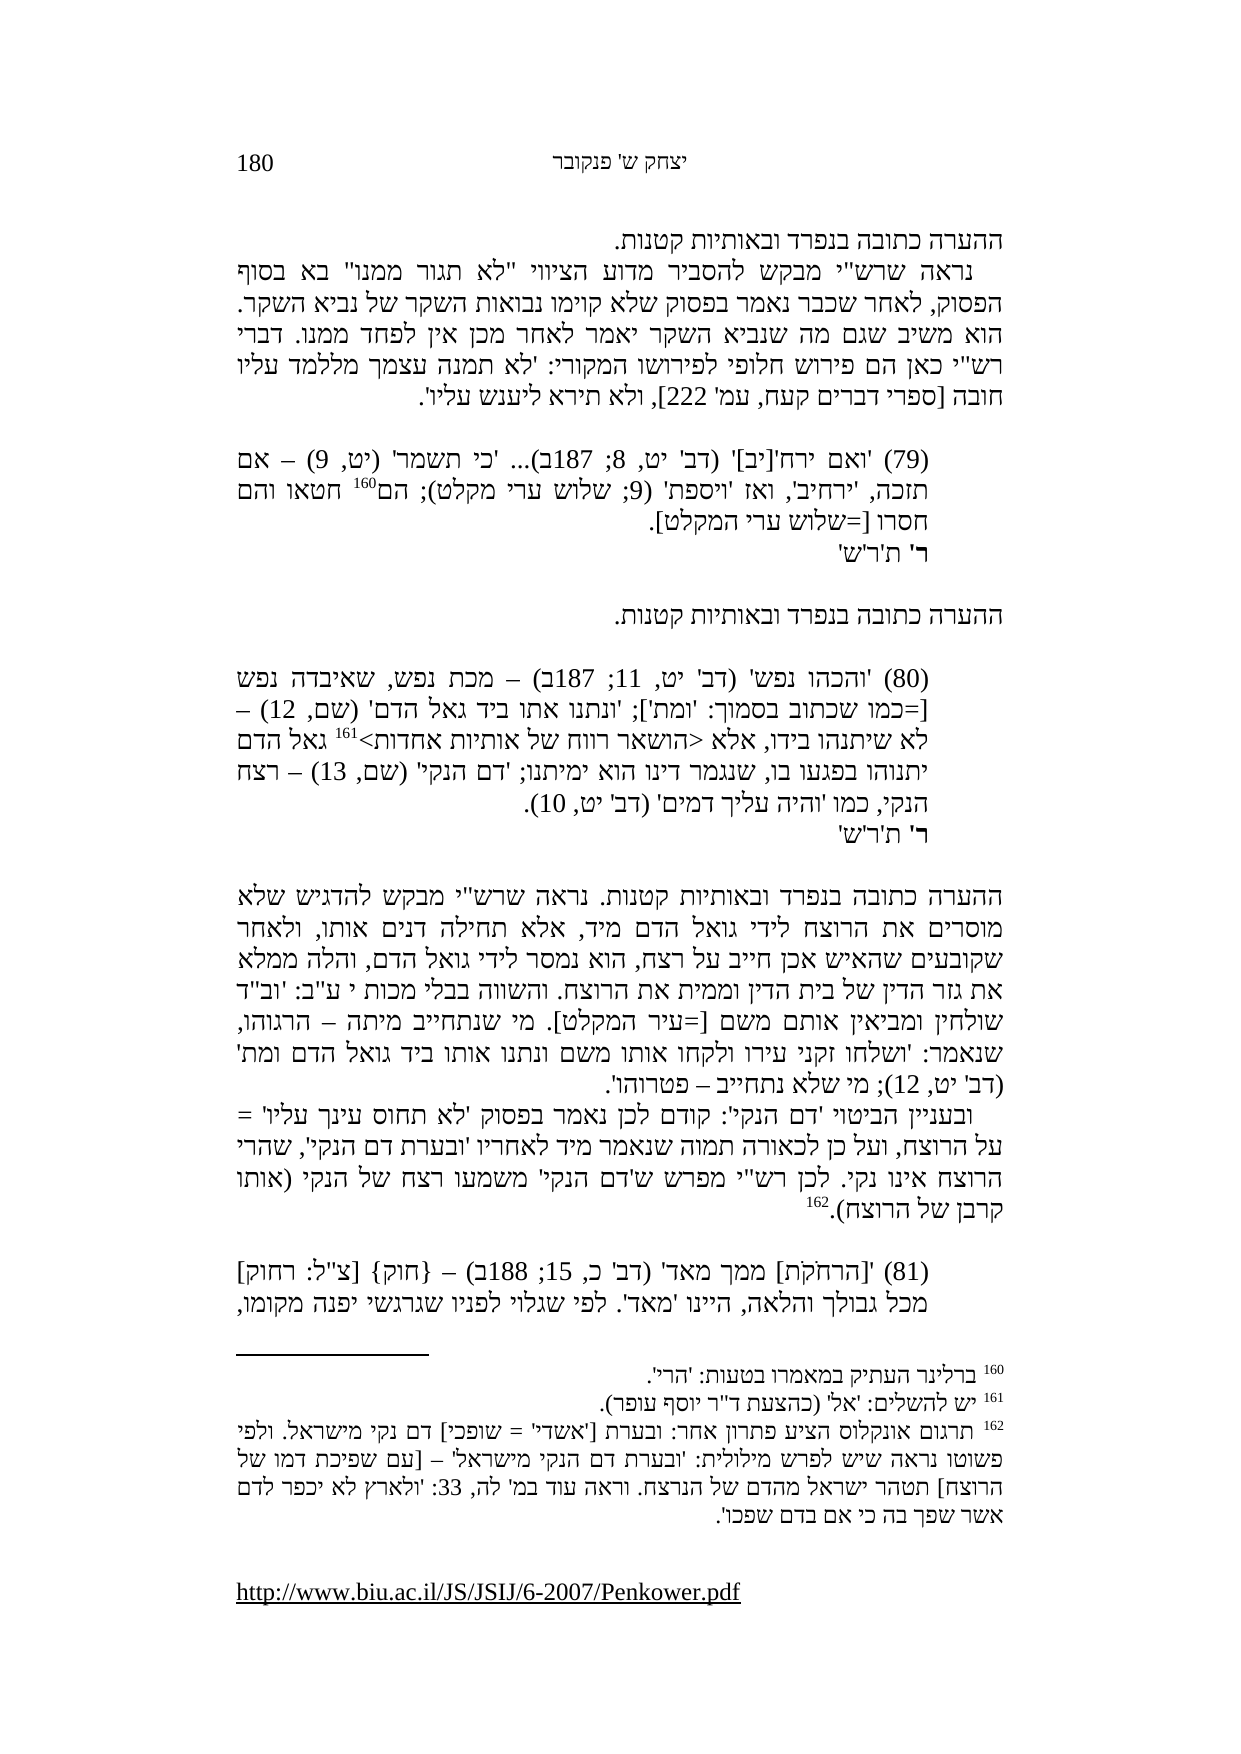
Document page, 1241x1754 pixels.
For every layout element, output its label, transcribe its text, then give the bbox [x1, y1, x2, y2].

text (79) 'ואם ירח'[יב]' (דב' יט, 8; 187ב)... 'כי תשמר' (יט, 9) – אם תזכה, 'ירחיב', ואז 'ויספת' (9; שלוש ערי מקלט); הם חטאו והם חסרו [=שלוש ערי המקלט]. [236, 443, 929, 537]
text ובעניין הביטוי 'דם הנקי': קודם לכן נאמר בפסוק 'לא תחוס עינך עליו' = על הרוצח, ועל כן לכאורה תמוה שנאמר מיד לאחריו 'ובערת דם הנקי', שהרי הרוצח אינו נקי. לכן רש"י מפרש ש'דם הנקי' משמעו רצח של הנקי (אותו קרבן של הרוצח). [236, 1099, 1004, 1224]
text נראה שרש"י מבקש להסביר מדוע הציווי "לא תגור ממנו" בא בסוף הפסוק, לאחר שכבר נאמר בפסוק שלא קוימו נבואות השקר של נביא השקר. הוא משיב שגם מה שנביא השקר יאמר לאחר מכן אין לפחד ממנו. דברי רש"י כאן הם פירוש חלופי לפירושו המקורי: 'לא תמנה עצמך מללמד עליו חובה [ספרי דברים קעח, עמ' 222], ולא תירא ליענש עליו'. [236, 256, 1004, 412]
text (80) 'והכהו נפש' (דב' יט, 11; 187ב) – מכת נפש, שאיבדה נפש [=כמו שכתוב בסמוך: 'ומת']; 'ונתנו אתו ביד גאל הדם' (שם, 12) – לא שיתנהו בידו, אלא <הושאר רווח של אותיות אחדות> גאל הדם יתנוהו בפגעו בו, שנגמר דינו הוא ימיתנו; 'דם הנקי' (שם, 13) – רצח הנקי, כמו 'והיה עליך דמים' (דב' יט, 10). [236, 662, 929, 818]
text ההערה כתובה בנפרד ובאותיות קטנות. נראה שרש"י מבקש להדגיש שלא מוסרים את הרוצח לידי גואל הדם מיד, אלא תחילה דנים אותו, ולאחר שקובעים שהאיש אכן חייב על רצח, הוא נמסר לידי גואל הדם, והלה ממלא את גזר הדין של בית הדין וממית את הרוצח. והשווה בבלי מכות י ע"ב: 'וב"ד שולחין ומביאין אותם משם [=עיר המקלט]. מי שנתחייב מיתה – הרגוהו, שנאמר: 'ושלחו זקני עירו ולקחו אותו משם ונתנו אותו ביד גואל הדם ומת' (דב' יט, 12); מי שלא נתחייב – פטרוהו'. [236, 881, 1004, 1099]
text ר' ת'ר'ש' [236, 818, 929, 849]
text ההערה כתובה בנפרד ובאותיות קטנות. [236, 599, 1004, 631]
text ההערה כתובה בנפרד ובאותיות קטנות. [236, 224, 1004, 256]
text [236, 1256, 929, 1318]
text ר' ת'ר'ש' [236, 537, 929, 568]
